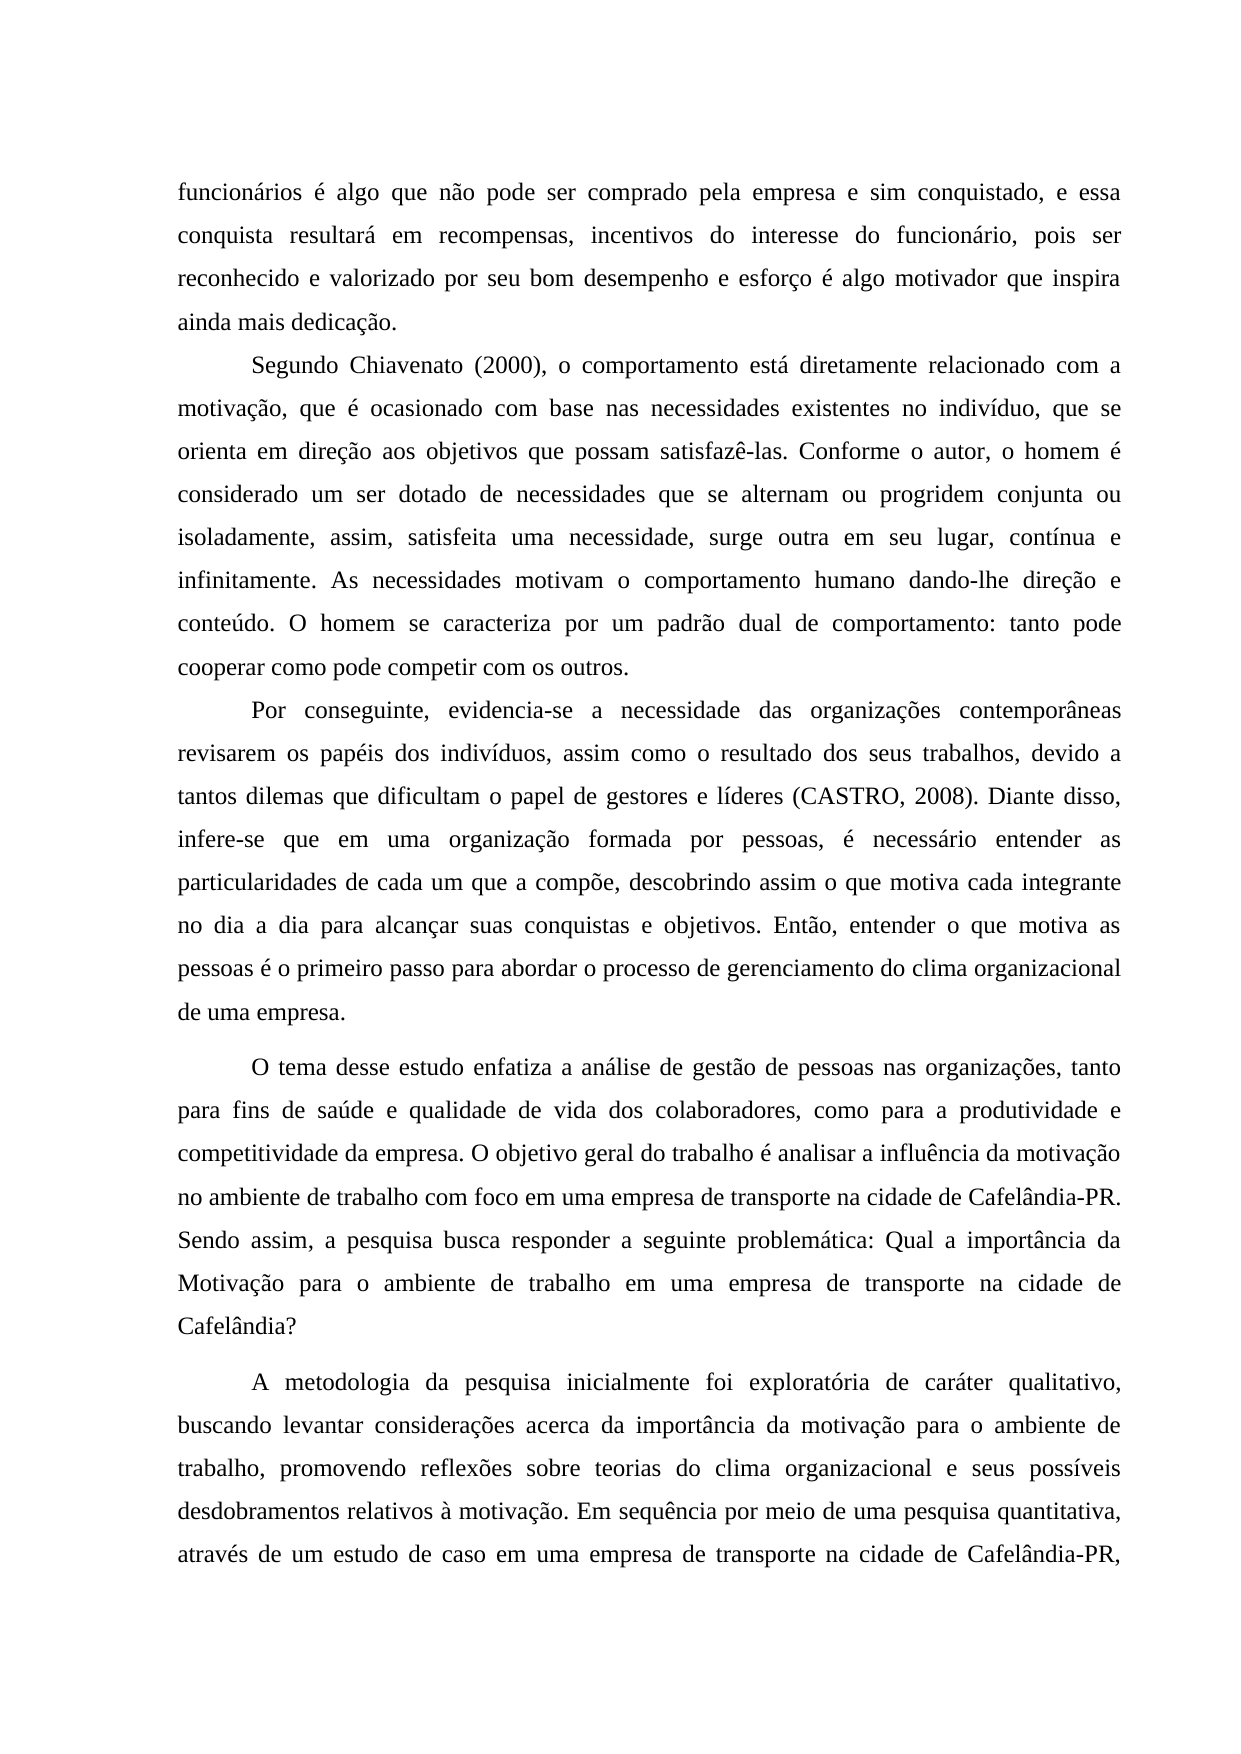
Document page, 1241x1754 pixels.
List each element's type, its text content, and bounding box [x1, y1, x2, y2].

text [177, 1367, 1122, 1568]
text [177, 177, 1122, 335]
text Por conseguinte, evidencia-se a necessidade das organizações contemporâneas revisarem os papéis dos indivíduos, assim como o resultado dos seus trabalhos, devido a tantos dilemas que dificultam o papel de gestores e líderes (CASTRO, 2008). Diante disso, infere-se que em uma organização formada por pessoas, é necessário entender as particularidades de cada um que a compõe, descobrindo assim o que motiva cada integrante no dia a dia para alcançar suas conquistas e objetivos. Então, entender o que motiva as pessoas é o primeiro passo para abordar o processo de gerenciamento do clima organizacional de uma empresa. [177, 695, 1122, 1025]
text O tema desse estudo enfatiza a análise de gestão de pessoas nas organizações, tanto para fins de saúde e qualidade de vida dos colaboradores, como para a produtividade e competitividade da empresa. O objetivo geral do trabalho é analisar a influência da motivação no ambiente de trabalho com foco em uma empresa de transporte na cidade de Cafelândia-PR. Sendo assim, a pesquisa busca responder a seguinte problemática: Qual a importância da Motivação para o ambiente de trabalho em uma empresa de transporte na cidade de Cafelândia? [177, 1052, 1122, 1340]
text Segundo Chiavenato (2000), o comportamento está diretamente relacionado com a motivação, que é ocasionado com base nas necessidades existentes no indivíduo, que se orienta em direção aos objetivos que possam satisfazê-las. Conforme o autor, o homem é considerado um ser dotado de necessidades que se alternam ou progridem conjunta ou isoladamente, assim, satisfeita uma necessidade, surge outra em seu lugar, contínua e infinitamente. As necessidades motivam o comportamento humano dando-lhe direção e conteúdo. O homem se caracteriza por um padrão dual de comportamento: tanto pode cooperar como pode competir com os outros. [177, 350, 1122, 680]
